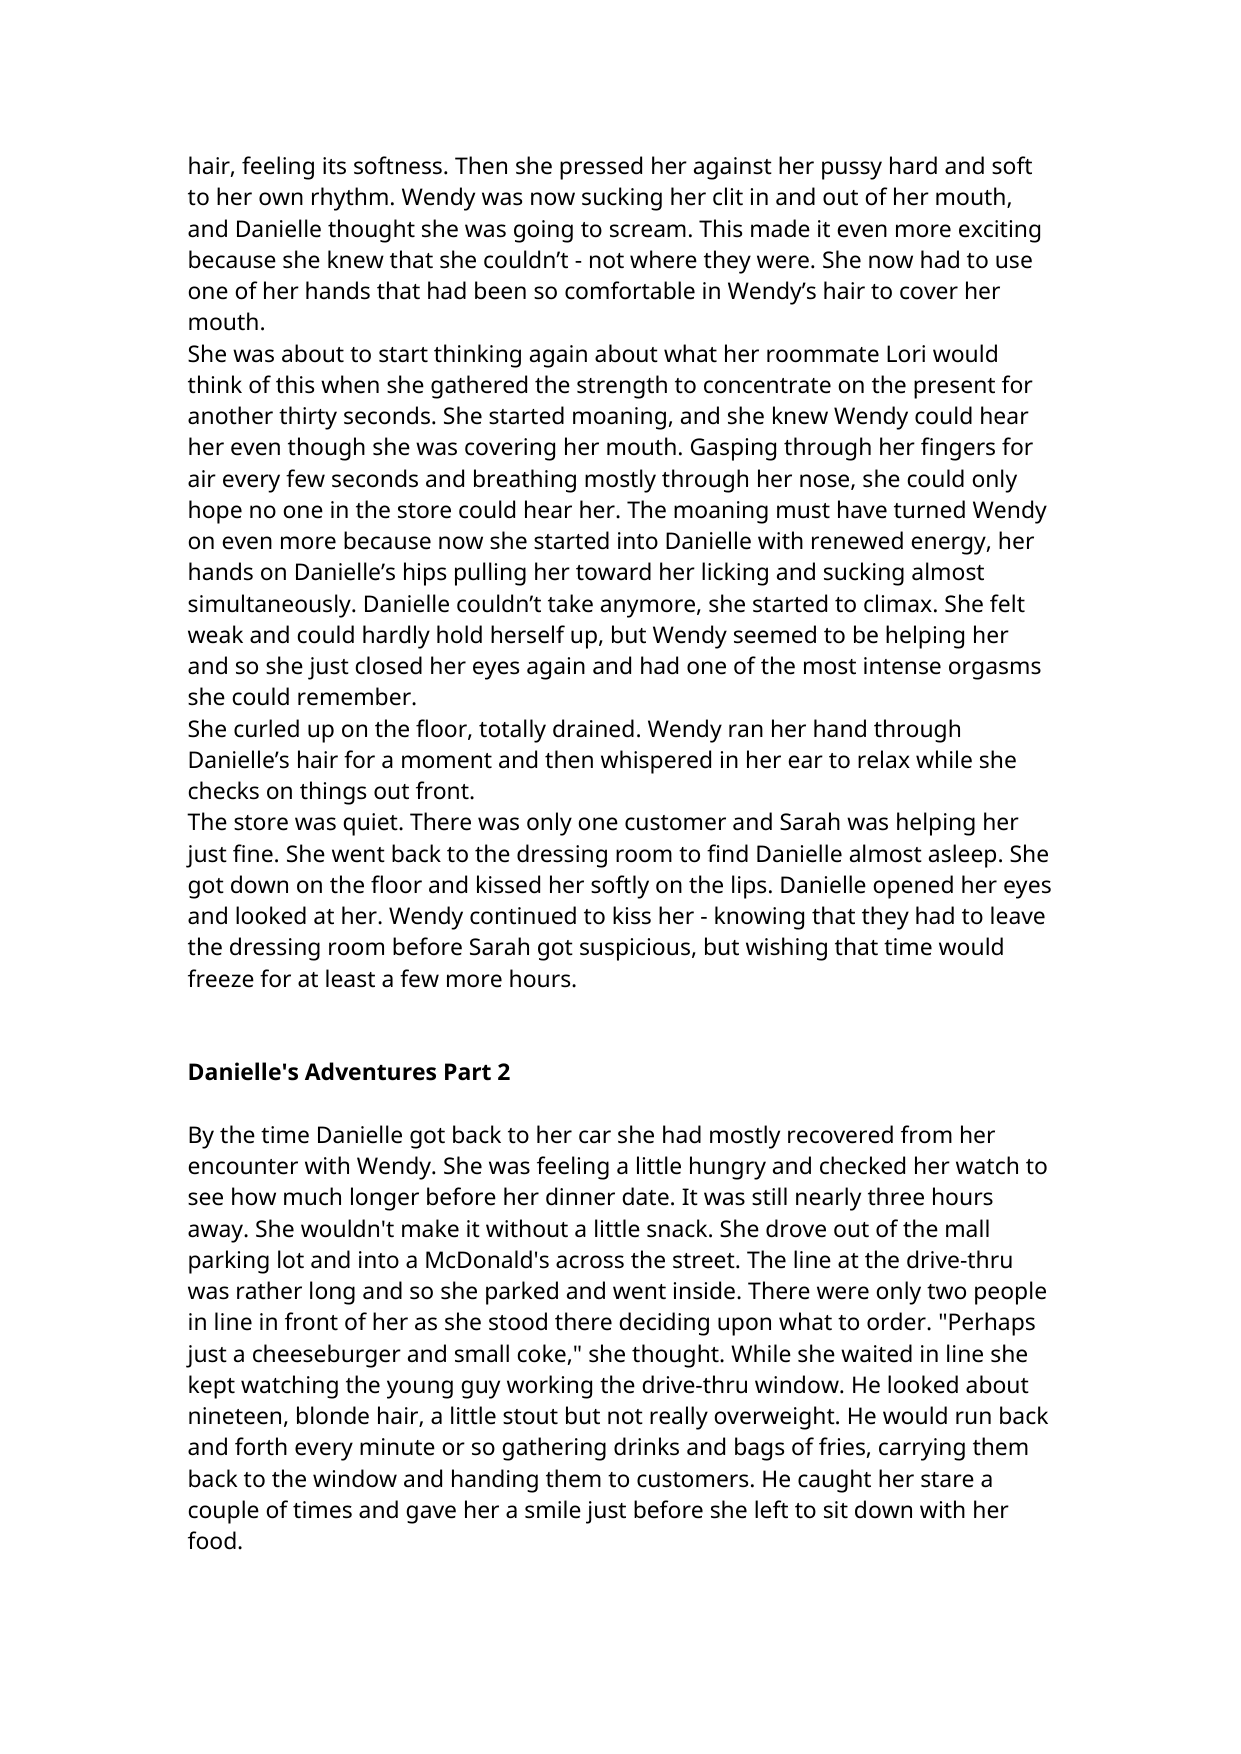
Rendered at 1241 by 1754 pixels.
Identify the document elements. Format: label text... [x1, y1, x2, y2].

text Danielle's Adventures Part 2 [187, 1056, 1053, 1087]
text She curled up on the floor, totally drained. Wendy ran her hand through Danielle’s hair for a moment and then whispered in her ear to relax while she checks on things out front. [187, 712, 1053, 806]
text The store was quiet. There was only one customer and Sarah was helping her just fine. She went back to the dressing room to find Danielle almost asleep. She got down on the floor and kissed her softly on the lips. Danielle opened her eyes and looked at her. Wendy continued to kiss her - knowing that they had to leave the dressing room before Sarah got suspicious, but wishing that time would freeze for at least a few more hours. [187, 806, 1053, 994]
text She was about to start thinking again about what her roommate Lori would think of this when she gathered the strength to concentrate on the present for another thirty seconds. She started moaning, and she knew Wendy could hear her even though she was covering her mouth. Gasping through her fingers for air every few seconds and breathing mostly through her nose, she could only hope no one in the store could hear her. The moaning must have turned Wendy on even more because now she started into Danielle with renewed energy, her hands on Danielle’s hips pulling her toward her licking and sucking almost simultaneously. Danielle couldn’t take anymore, she started to climax. She felt weak and could hardly hold herself up, but Wendy seemed to be helping her and so she just closed her eyes again and had one of the most intense orgasms she could remember. [187, 337, 1053, 712]
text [187, 150, 1053, 337]
text By the time Danielle got back to her car she had mostly recovered from her encounter with Wendy. She was feeling a little hungry and checked her watch to see how much longer before her dinner date. It was still nearly three hours away. She wouldn't make it without a little snack. She drove out of the mall parking lot and into a McDonald's across the street. The line at the drive-thru was rather long and so she parked and went inside. There were only two people in line in front of her as she stood there deciding upon what to order. "Perhaps just a cheeseburger and small coke," she thought. While she waited in line she kept watching the young guy working the drive-thru window. He looked about nineteen, blonde hair, a little stout but not really overweight. He would run back and forth every minute or so gathering drinks and bags of fries, carrying them back to the window and handing them to customers. He caught her stare a couple of times and gave her a smile just before she left to sit down with her food. [187, 1119, 1053, 1556]
